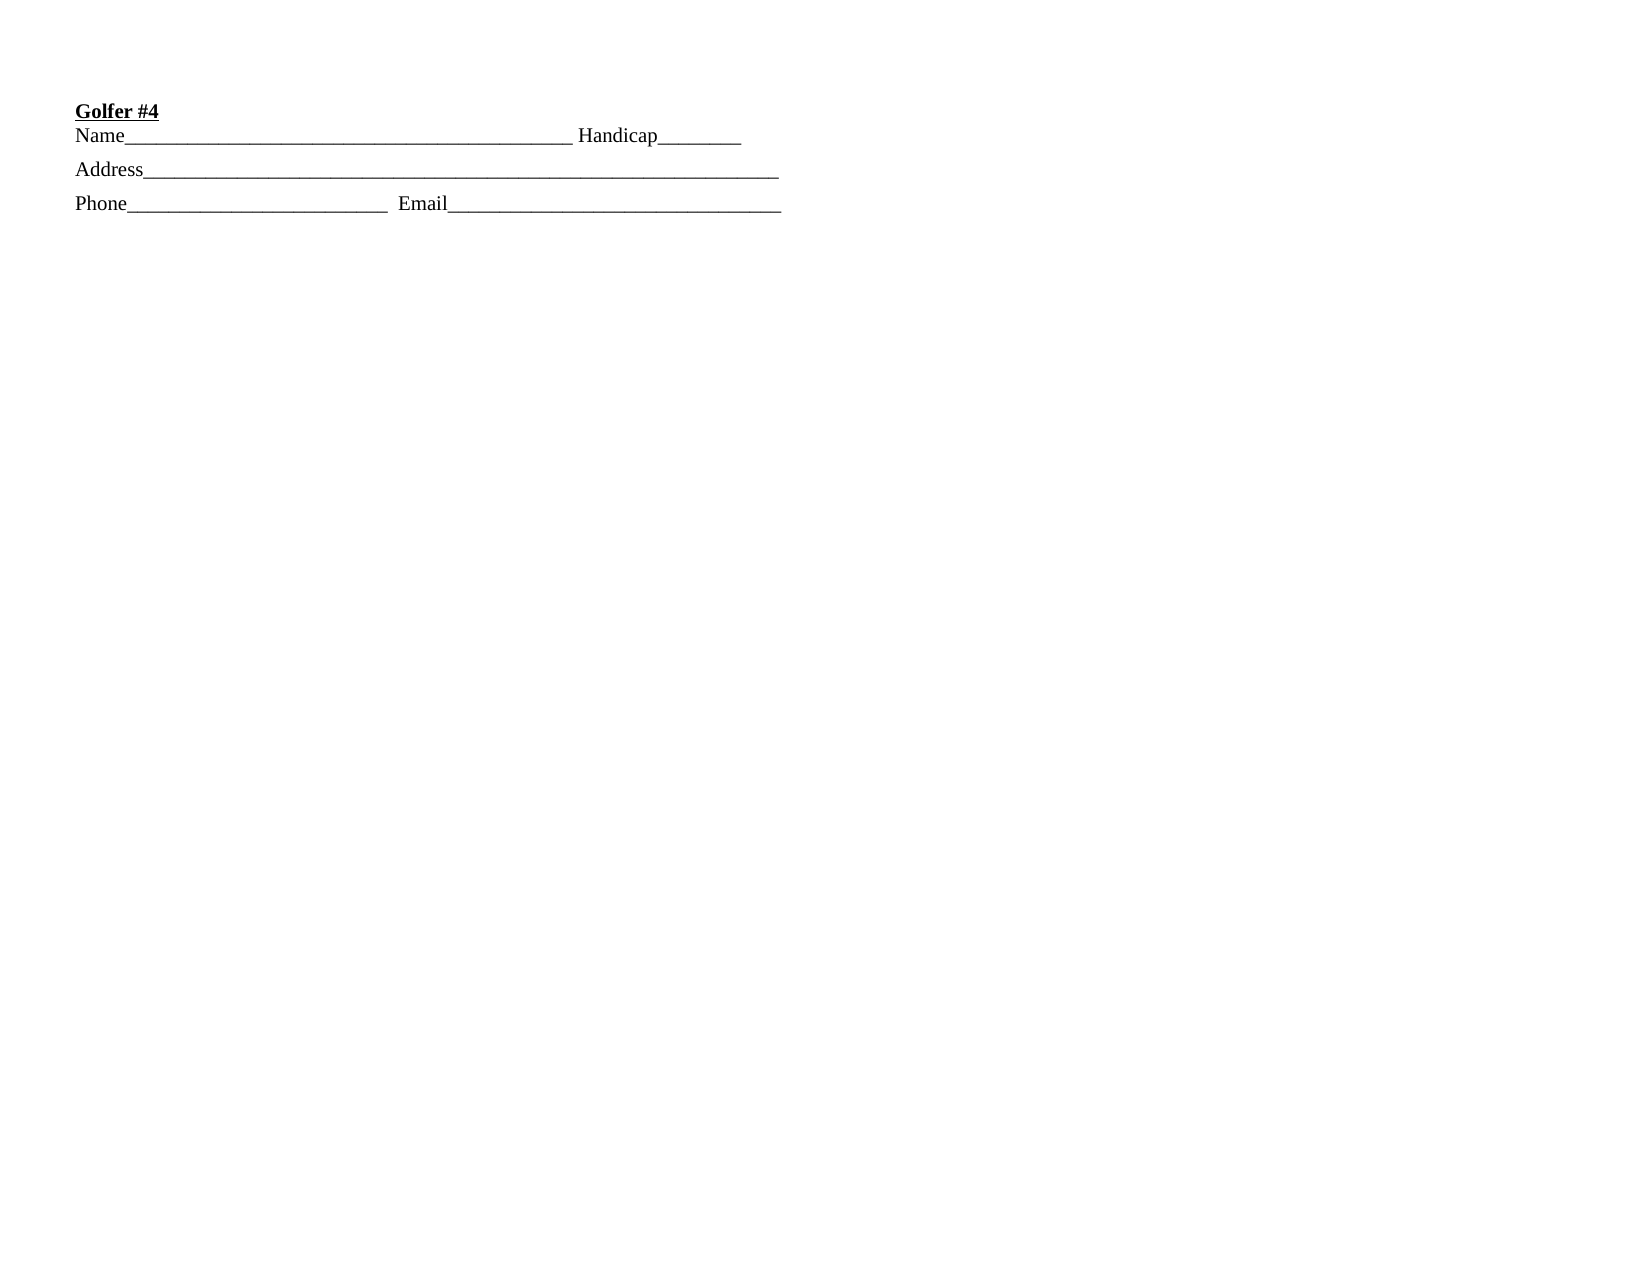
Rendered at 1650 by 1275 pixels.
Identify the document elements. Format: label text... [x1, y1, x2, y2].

text Phone_________________________ Email________________________________ [75, 190, 787, 214]
text Name___________________________________________ Handicap________ [75, 123, 787, 147]
text Golfer #4 [75, 99, 787, 123]
text Address_____________________________________________________________ [75, 157, 787, 181]
